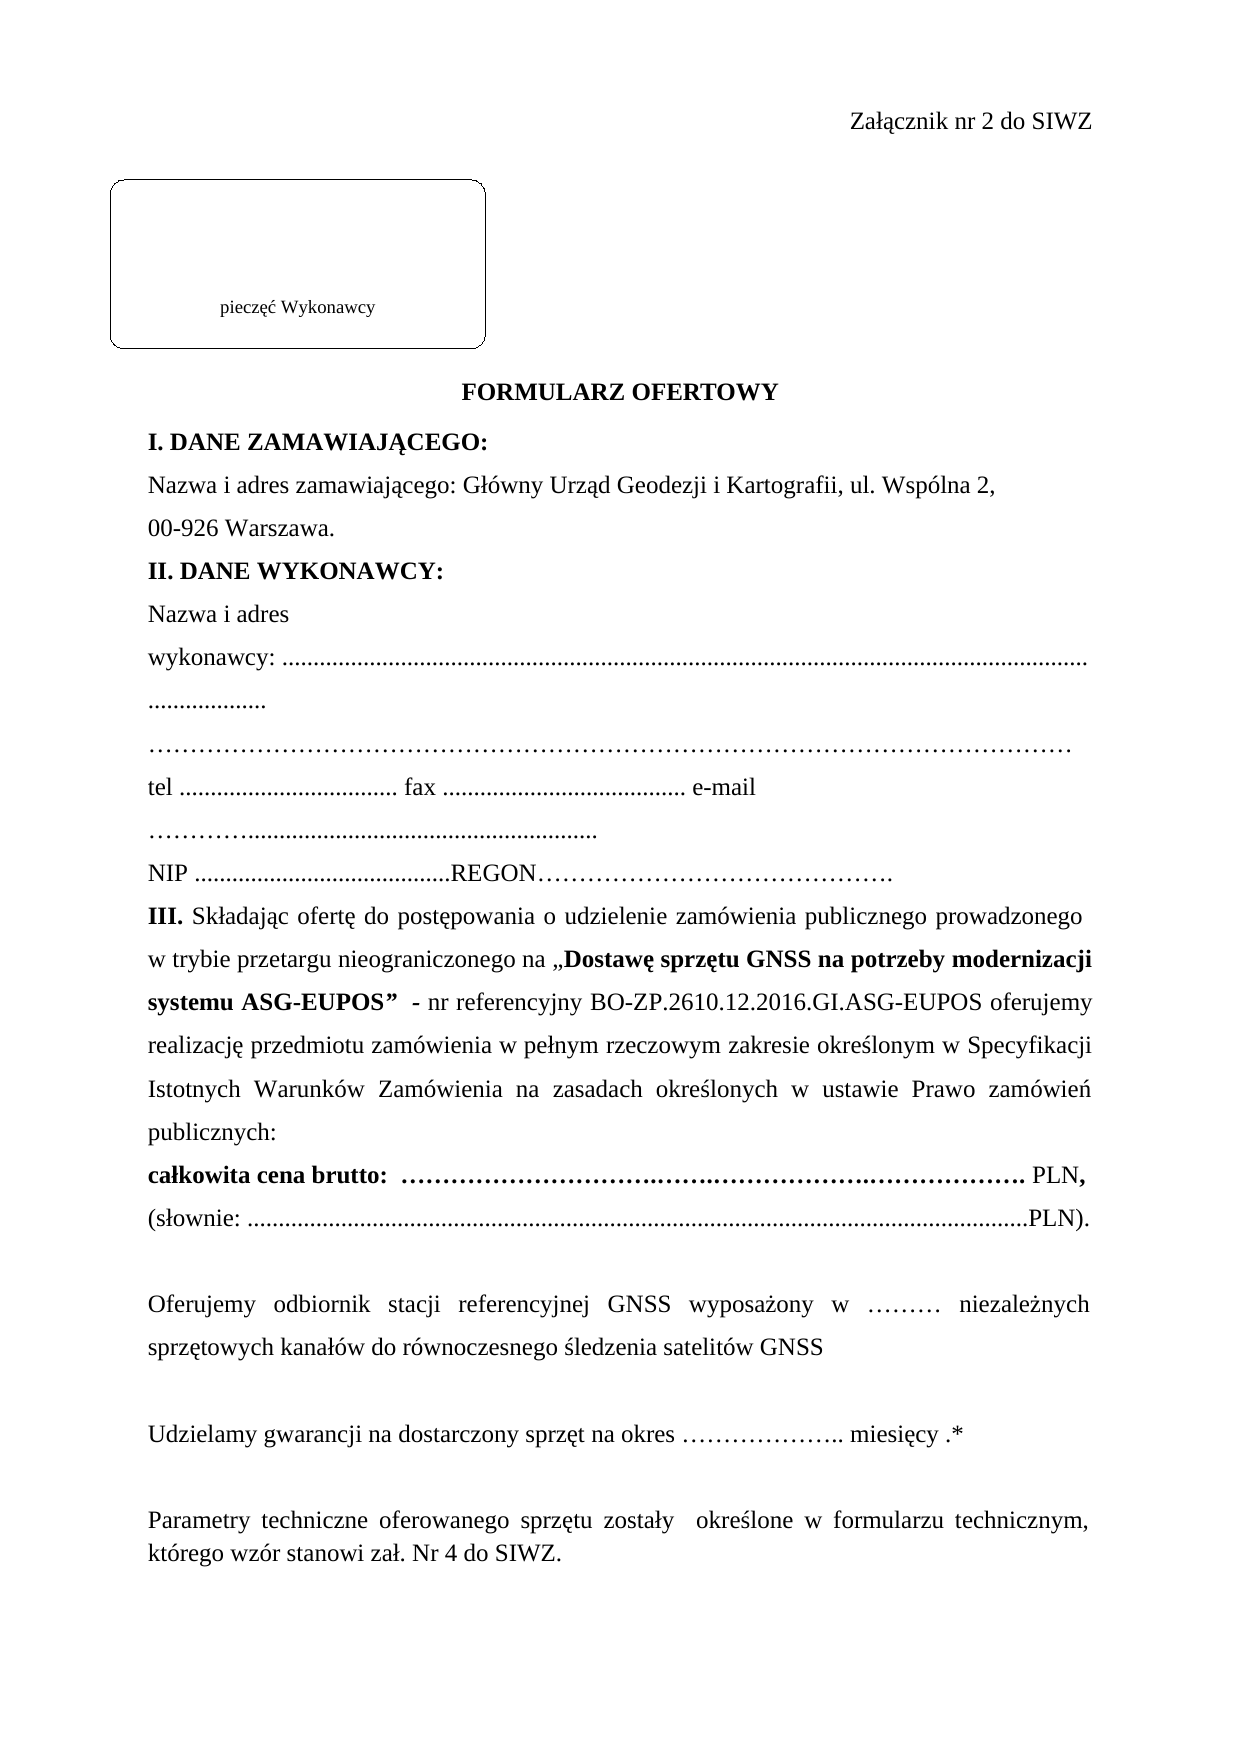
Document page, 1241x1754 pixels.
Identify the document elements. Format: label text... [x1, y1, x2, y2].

text całkowita cena brutto: ………………………….…….……………….………………. PLN, [148, 1160, 1092, 1189]
text ………………………………………………………………………………………………… tel ................................... fax ....................................... e-mail …………........................................................ [148, 729, 1092, 844]
text Załącznik nr 2 do SIWZ [148, 106, 1092, 135]
text III. Składając ofertę do postępowania o udzielenie zamówienia publicznego prowadzonego w trybie przetargu nieograniczonego na „Dostawę sprzętu GNSS na potrzeby modernizacji systemu ASG-EUPOS” - nr referencyjny BO-ZP.2610.12.2016.GI.ASG-EUPOS oferujemy realizację przedmiotu zamówienia w pełnym rzeczowym zakresie określonym w Specyfikacji Istotnych Warunków Zamówienia na zasadach określonych w ustawie Prawo zamówień publicznych: [148, 901, 1092, 1146]
text Oferujemy odbiornik stacji referencyjnej GNSS wyposażony w ……… niezależnych sprzętowych kanałów do równoczesnego śledzenia satelitów GNSS [148, 1289, 1090, 1361]
text Nazwa i adres zamawiającego: Główny Urząd Geodezji i Kartografii, ul. Wspólna 2, 00-926 Warszawa. [148, 470, 1092, 542]
text I. DANE ZAMAWIAJĄCEGO: [148, 427, 1092, 456]
text NIP .........................................REGON……………………………………. [148, 858, 1092, 887]
text (słownie: .............................................................................................................................PLN). [148, 1203, 1092, 1232]
text Parametry techniczne oferowanego sprzętu zostały określone w formularzu technicznym, którego wzór stanowi zał. Nr 4 do SIWZ. [148, 1505, 1090, 1567]
text II. DANE WYKONAWCY: [148, 556, 1092, 585]
subtitle FORMULARZ OFERTOWY [148, 377, 1092, 406]
text Nazwa i adres wykonawcy: .................................................................................................................................................... [148, 599, 1092, 714]
text Udzielamy gwarancji na dostarczony sprzęt na okres ……………….. miesięcy .* [148, 1419, 1090, 1447]
